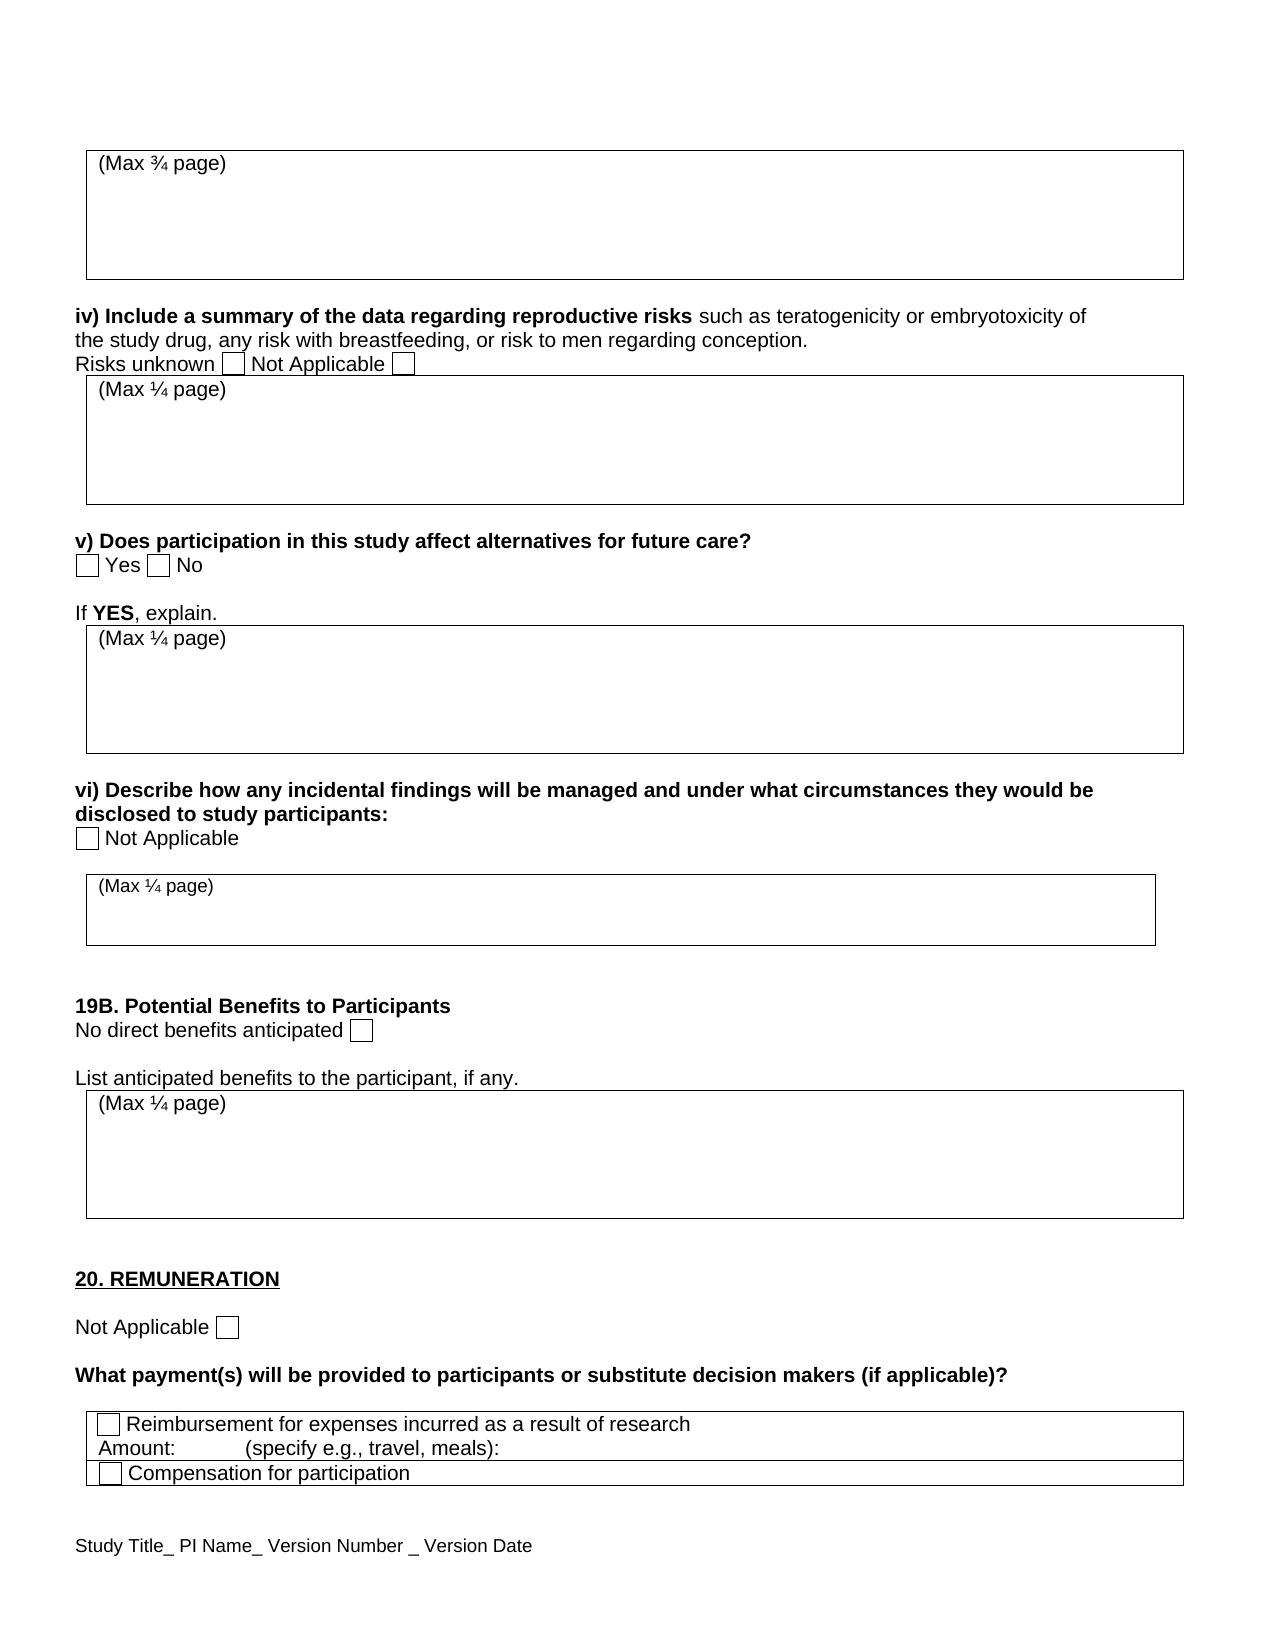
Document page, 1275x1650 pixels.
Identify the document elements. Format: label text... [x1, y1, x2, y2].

text iv) Include a summary of the data regarding reproductive risks such as teratogenicity or embryotoxicity of the study drug, any risk with breastfeeding, or risk to men regarding conception. [75, 303, 1116, 351]
text Yes No [75, 553, 1134, 577]
text v) Does participation in this study affect alternatives for future care? [75, 529, 1125, 553]
table_header (Max ¼ page) [87, 376, 1183, 504]
text List anticipated benefits to the participant, if any. [75, 1066, 1134, 1089]
table_header Reimbursement for expenses incurred as a result of research Amount: (specify e.g., travel, meals): [87, 1412, 1183, 1460]
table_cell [87, 1461, 1183, 1485]
text Risks unknown Not Applicable [75, 351, 1134, 375]
table_header (Max ¼ page) [87, 626, 1183, 753]
table_header (Max ¼ page) [87, 875, 1155, 945]
table_header (Max ¼ page) [87, 1091, 1183, 1218]
text No direct benefits anticipated [75, 1018, 1134, 1042]
text 19B. Potential Benefits to Participants [75, 994, 1134, 1018]
text Not Applicable [75, 1315, 1134, 1339]
text vi) Describe how any incidental findings will be managed and under what circumstances they would be disclosed to study participants: [75, 778, 1134, 826]
text What payment(s) will be provided to participants or substitute decision makers (if applicable)? [75, 1363, 1125, 1387]
table_header (Max ¾ page) [87, 151, 1183, 278]
text Not Applicable [75, 826, 1134, 850]
text 20. REMUNERATION [75, 1267, 1134, 1291]
text If YES, explain. [75, 601, 1134, 625]
